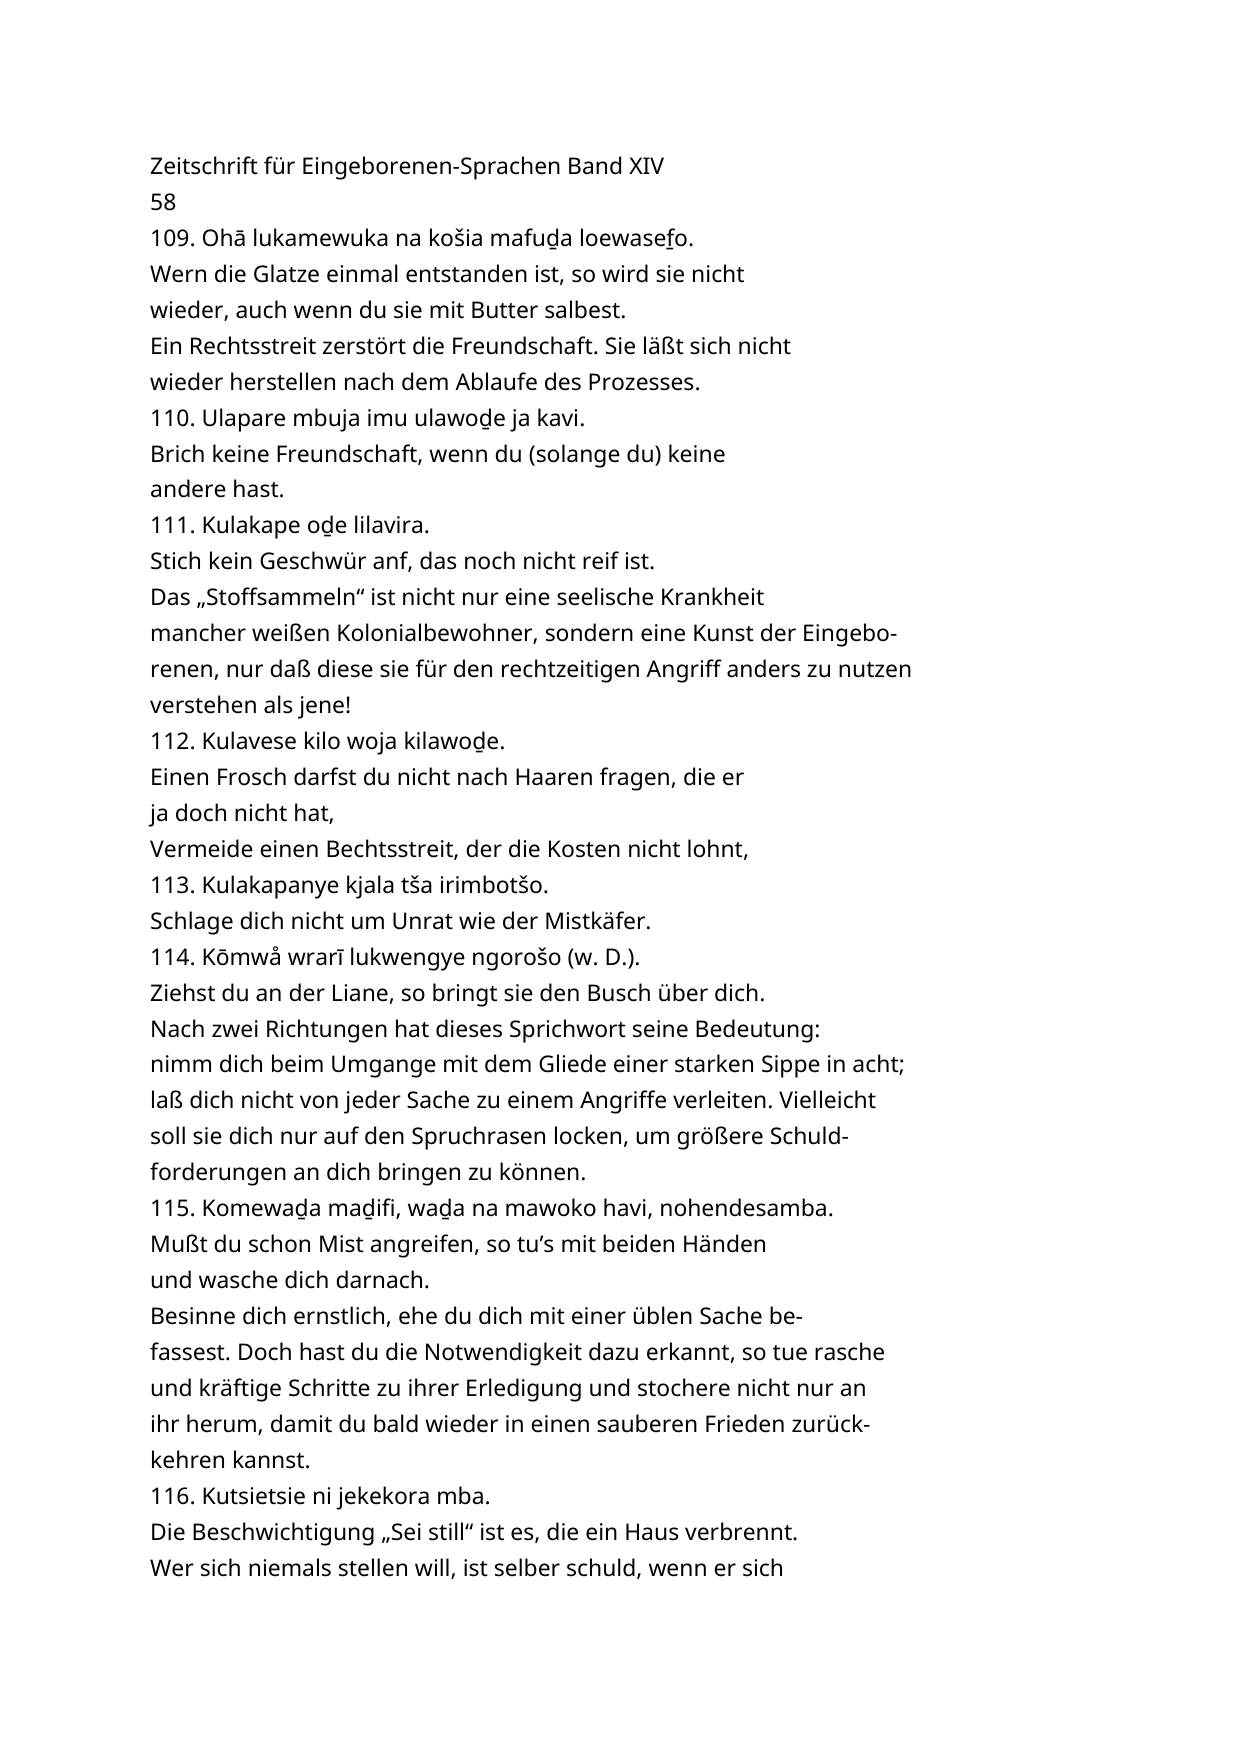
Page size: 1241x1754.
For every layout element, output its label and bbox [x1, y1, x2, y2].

text [150, 150, 1090, 1583]
